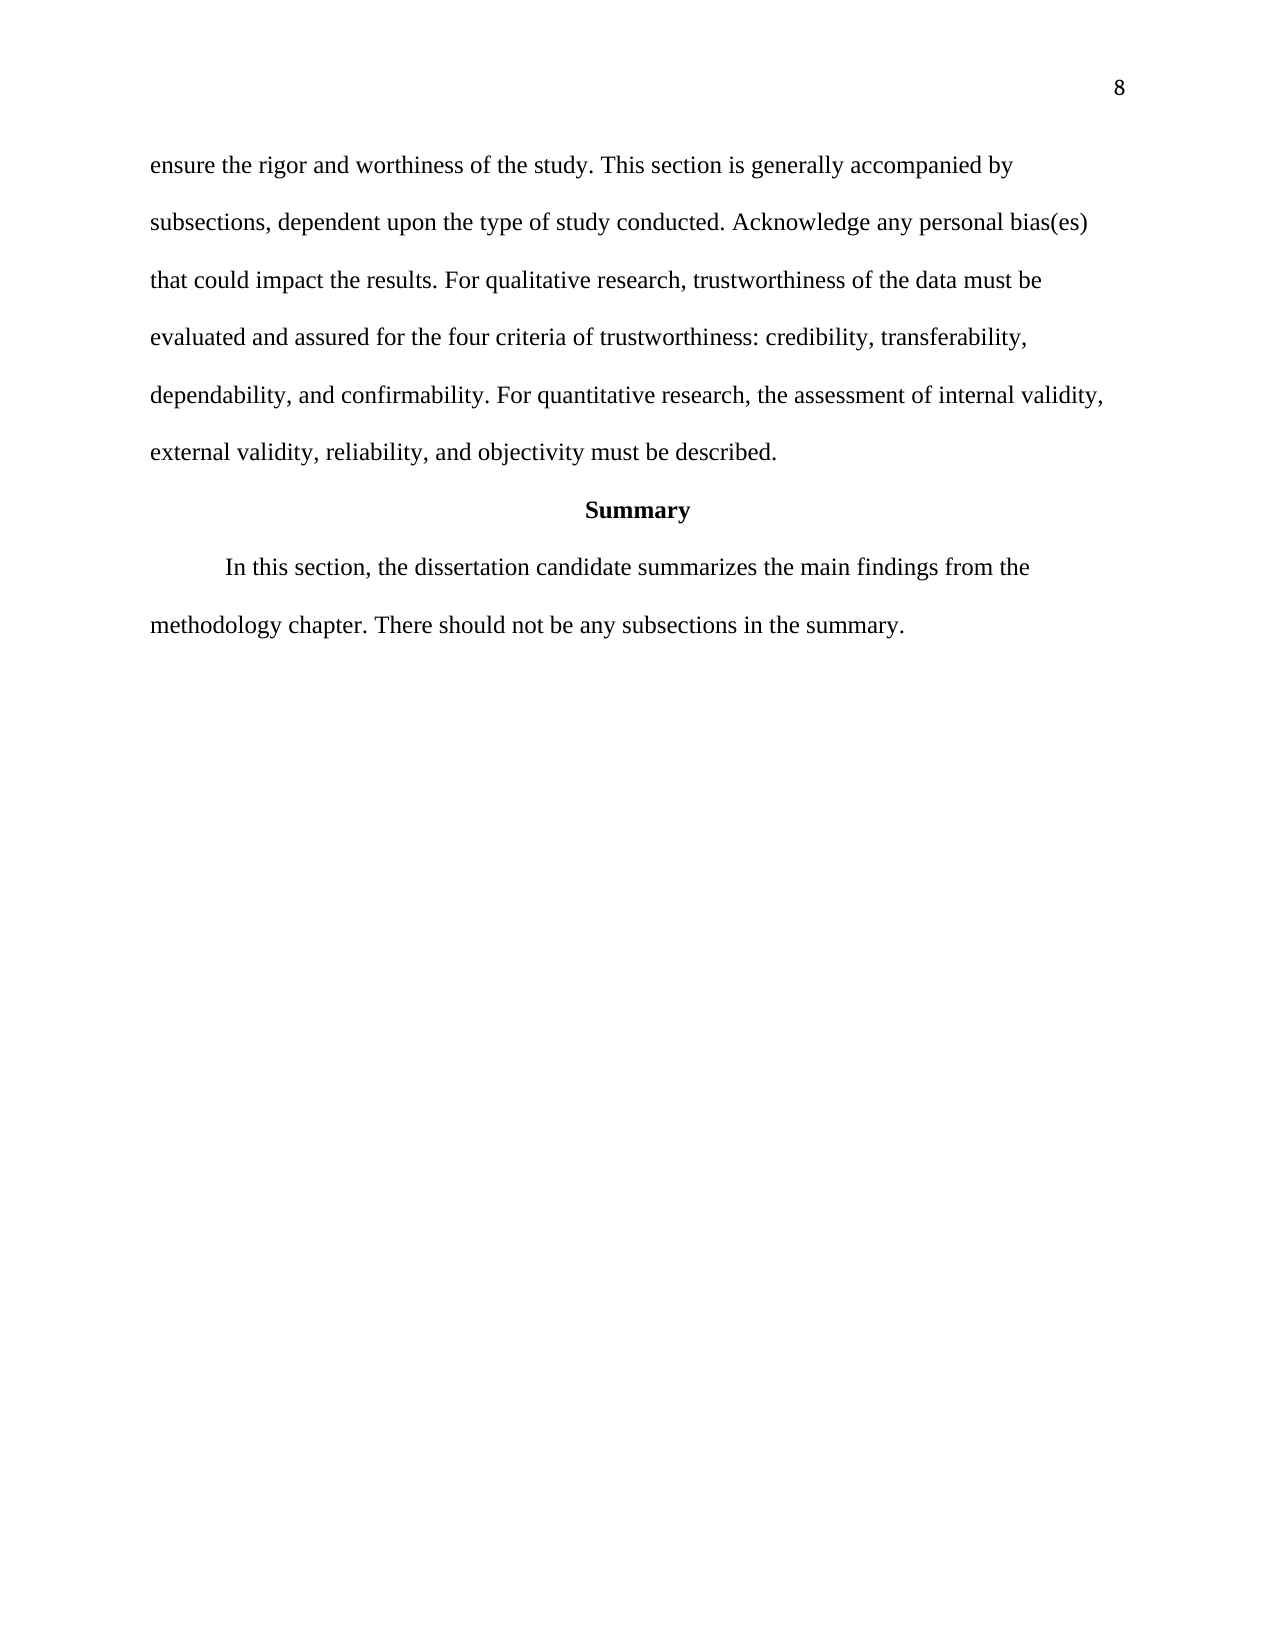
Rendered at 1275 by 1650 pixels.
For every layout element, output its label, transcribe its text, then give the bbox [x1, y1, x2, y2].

text Summary [150, 495, 1125, 524]
text In this section, the dissertation candidate summarizes the main findings from the methodology chapter. There should not be any subsections in the summary. [150, 552, 1125, 639]
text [150, 150, 1125, 466]
